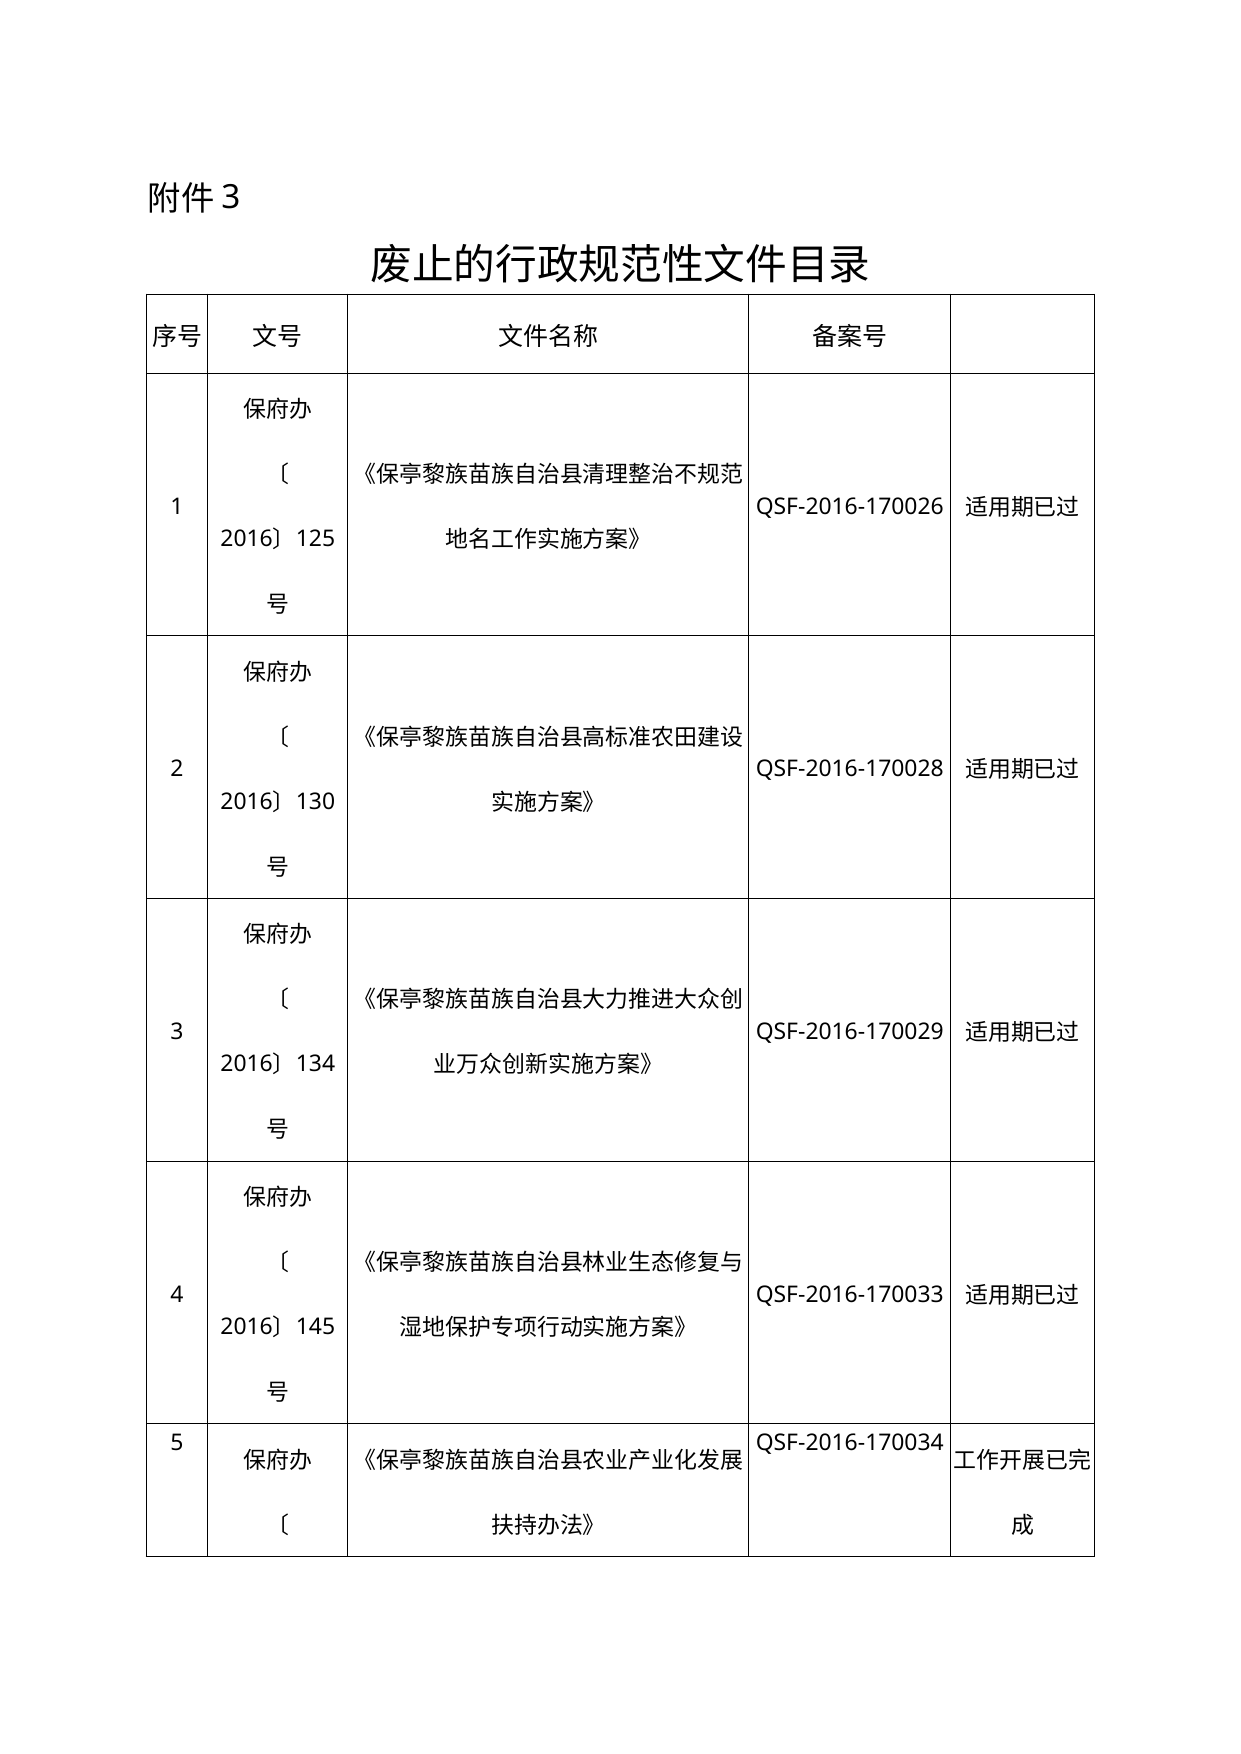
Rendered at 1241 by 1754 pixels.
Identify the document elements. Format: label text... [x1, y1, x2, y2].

table_cell 文号 [208, 295, 347, 373]
table_cell 《保亭黎族苗族自治县清理整治不规范地名工作实施方案》 [348, 374, 748, 635]
table_cell 《保亭黎族苗族自治县林业生态修复与湿地保护专项行动实施方案》 [348, 1162, 748, 1423]
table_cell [348, 1424, 748, 1556]
table_cell 4 [147, 1162, 207, 1423]
table_cell 保府办〔2016〕134号 [208, 899, 347, 1161]
table_cell 《保亭黎族苗族自治县高标准农田建设实施方案》 [348, 636, 748, 898]
table_cell QSF-2016-170034 [749, 1424, 950, 1556]
table_cell 适用期已过 [951, 899, 1094, 1161]
table_cell 3 [147, 899, 207, 1161]
table_cell 《保亭黎族苗族自治县大力推进大众创业万众创新实施方案》 [348, 899, 748, 1161]
table_cell QSF-2016-170026 [749, 374, 950, 635]
table_cell QSF-2016-170033 [749, 1162, 950, 1423]
table_cell 保府办〔2016〕146号 [208, 1424, 347, 1556]
table_header 附件3 废止的行政规范性文件目录 [146, 162, 1094, 293]
table_cell QSF-2016-170028 [749, 636, 950, 898]
table_cell 工作开展已完成 [951, 1424, 1094, 1556]
table_cell [951, 295, 1094, 373]
table_cell 备案号 [749, 295, 950, 373]
table_cell 2 [147, 636, 207, 898]
table_cell 序号 [147, 295, 207, 373]
table_cell 适用期已过 [951, 636, 1094, 898]
table_cell 1 [147, 374, 207, 635]
table_cell 保府办〔2016〕145号 [208, 1162, 347, 1423]
table_cell 适用期已过 [951, 1162, 1094, 1423]
table_cell 5 [147, 1424, 207, 1556]
table_cell 文件名称 [348, 295, 748, 373]
table_cell 保府办〔2016〕125号 [208, 374, 347, 635]
table_cell 保府办〔2016〕130号 [208, 636, 347, 898]
table_cell QSF-2016-170029 [749, 899, 950, 1161]
table_cell 适用期已过 [951, 374, 1094, 635]
